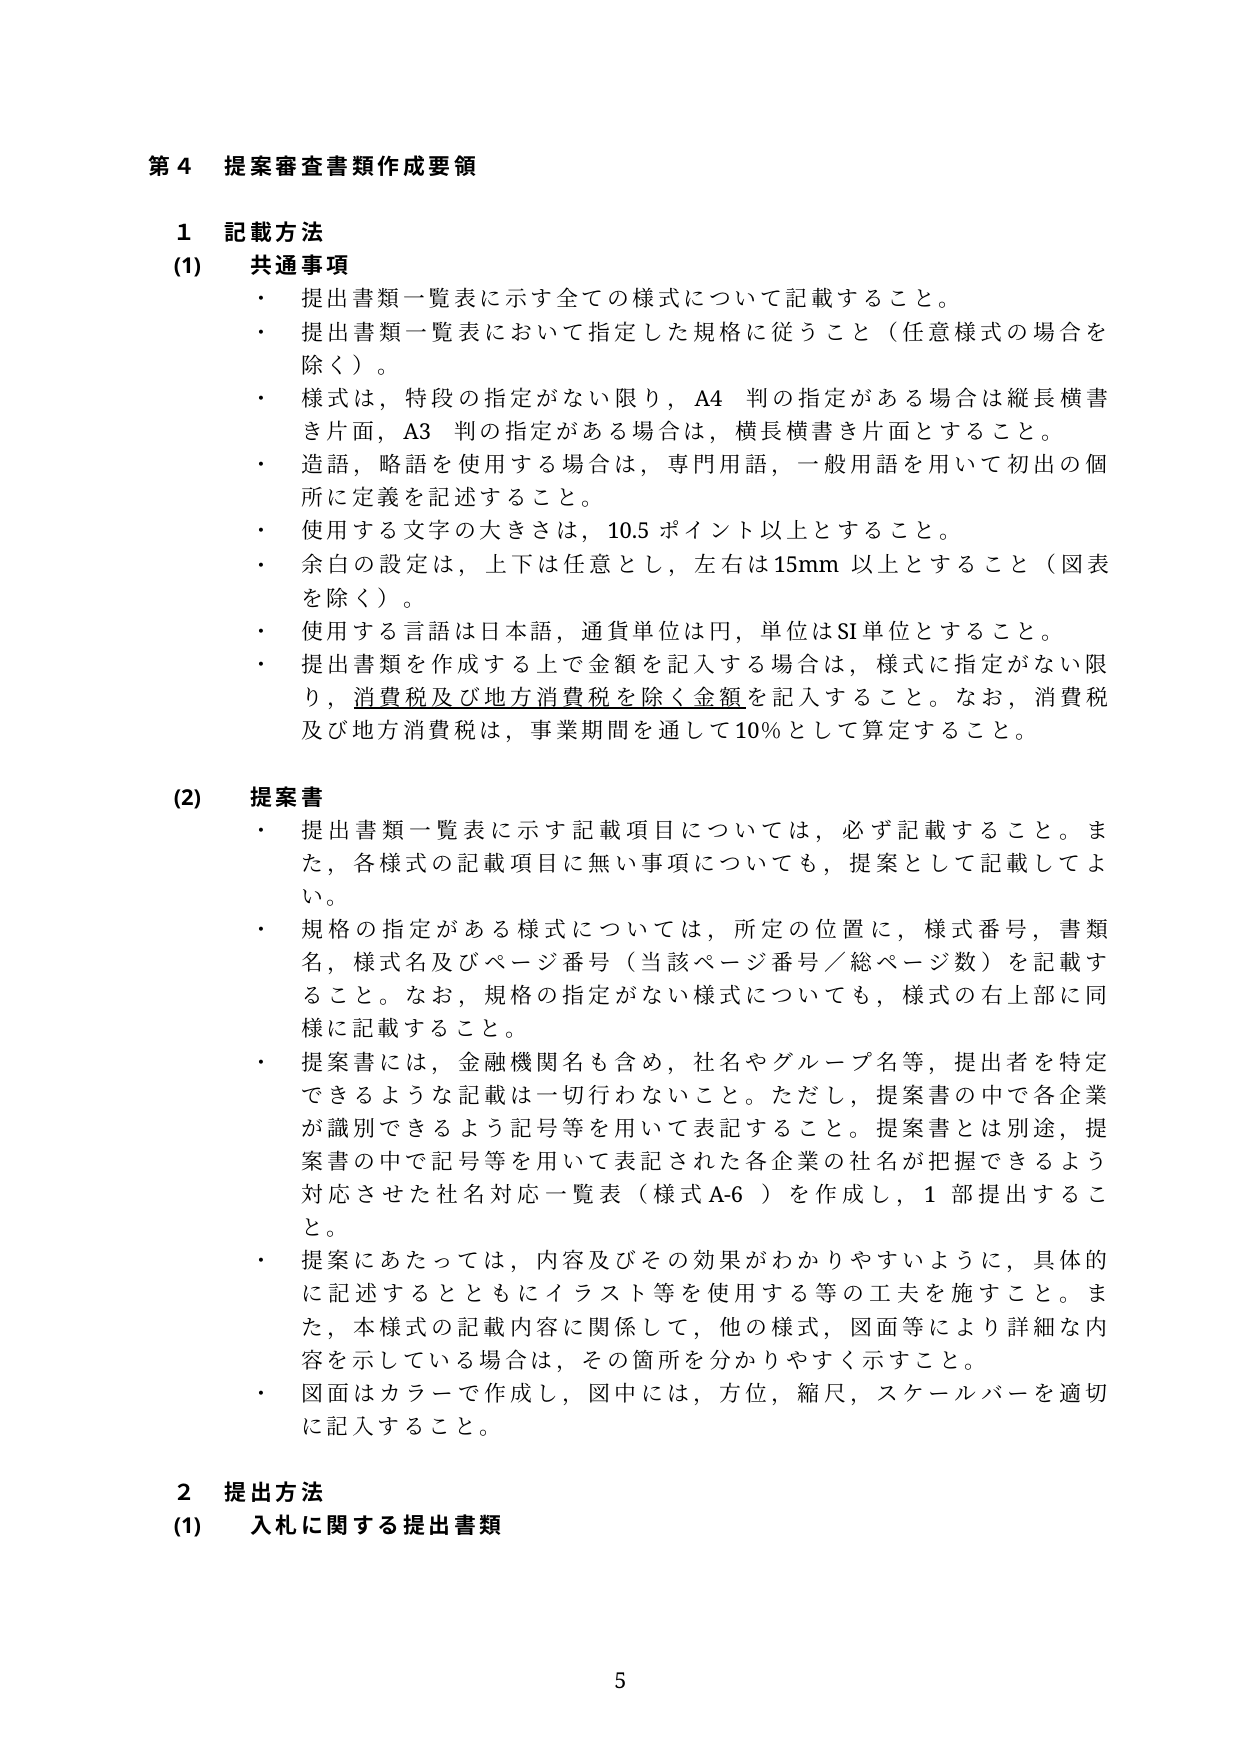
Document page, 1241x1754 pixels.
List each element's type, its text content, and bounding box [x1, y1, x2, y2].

table_cell 使用する文字の大きさは，10.5ポイント以上とすること。 [266, 513, 1123, 547]
table_cell ・ [222, 380, 266, 446]
table_header 提出書類一覧表に示す記載項目については，必ず記載すること。また，各様式の記載項目に無い事項についても，提案として記載してよい。 [266, 812, 1123, 911]
table_cell ・ [222, 513, 266, 547]
subtitle (1) 入札に関する提出書類 [170, 1508, 1092, 1541]
table_cell 様式は，特段の指定がない限り，A4判の指定がある場合は縦長横書き片面，A3判の指定がある場合は，横長横書き片面とすること。 [266, 380, 1123, 446]
table_cell 提出書類を作成する上で金額を記入する場合は，様式に指定がない限り，消費税及び地方消費税を除く金額を記入すること。なお，消費税及び地方消費税は，事業期間を通して10％として算定すること。 [266, 646, 1123, 746]
table_cell ・ [222, 646, 266, 746]
table_cell ・ [222, 911, 266, 1044]
subtitle １ 記載方法 [170, 214, 1092, 248]
table_header ・ [222, 812, 266, 911]
table_cell 図面はカラーで作成し，図中には，方位，縮尺，スケールバーを適切に記入すること。 [266, 1375, 1123, 1441]
subtitle (2) 提案書 [170, 779, 1092, 812]
table_header ・ [222, 281, 266, 314]
table_cell ・ [222, 1243, 266, 1375]
table_cell ・ [222, 1375, 266, 1441]
table_header 提出書類一覧表に示す全ての様式について記載すること。 [266, 281, 1123, 314]
table_cell 使用する言語は日本語，通貨単位は円，単位はSI単位とすること。 [266, 613, 1123, 646]
table_cell 提案書には，金融機関名も含め，社名やグループ名等，提出者を特定できるような記載は一切行わないこと。ただし，提案書の中で各企業が識別できるよう記号等を用いて表記すること。提案書とは別途，提案書の中で記号等を用いて表記された各企業の社名が把握できるよう対応させた社名対応一覧表（様式A-6）を作成し，1部提出すること。 [266, 1044, 1123, 1243]
subtitle 第４ 提案審査書類作成要領 [148, 148, 1092, 181]
table_cell ・ [222, 613, 266, 646]
table_cell ・ [222, 547, 266, 613]
table_cell ・ [222, 446, 266, 513]
table_cell 提出書類一覧表において指定した規格に従うこと（任意様式の場合を除く）。 [266, 314, 1123, 380]
subtitle ２ 提出方法 [170, 1474, 1092, 1508]
table_cell 余白の設定は，上下は任意とし，左右は15mm以上とすること（図表を除く）。 [266, 547, 1123, 613]
table_cell ・ [222, 314, 266, 380]
subtitle (1) 共通事項 [170, 248, 1092, 281]
table_cell 造語，略語を使用する場合は，専門用語，一般用語を用いて初出の個所に定義を記述すること。 [266, 446, 1123, 513]
table_cell ・ [222, 1044, 266, 1243]
table_cell 規格の指定がある様式については，所定の位置に，様式番号，書類名，様式名及びページ番号（当該ページ番号／総ページ数）を記載すること。なお，規格の指定がない様式についても，様式の右上部に同様に記載すること。 [266, 911, 1123, 1044]
table_cell 提案にあたっては，内容及びその効果がわかりやすいように，具体的に記述するとともにイラスト等を使用する等の工夫を施すこと。また，本様式の記載内容に関係して，他の様式，図面等により詳細な内容を示している場合は，その箇所を分かりやすく示すこと。 [266, 1243, 1123, 1375]
